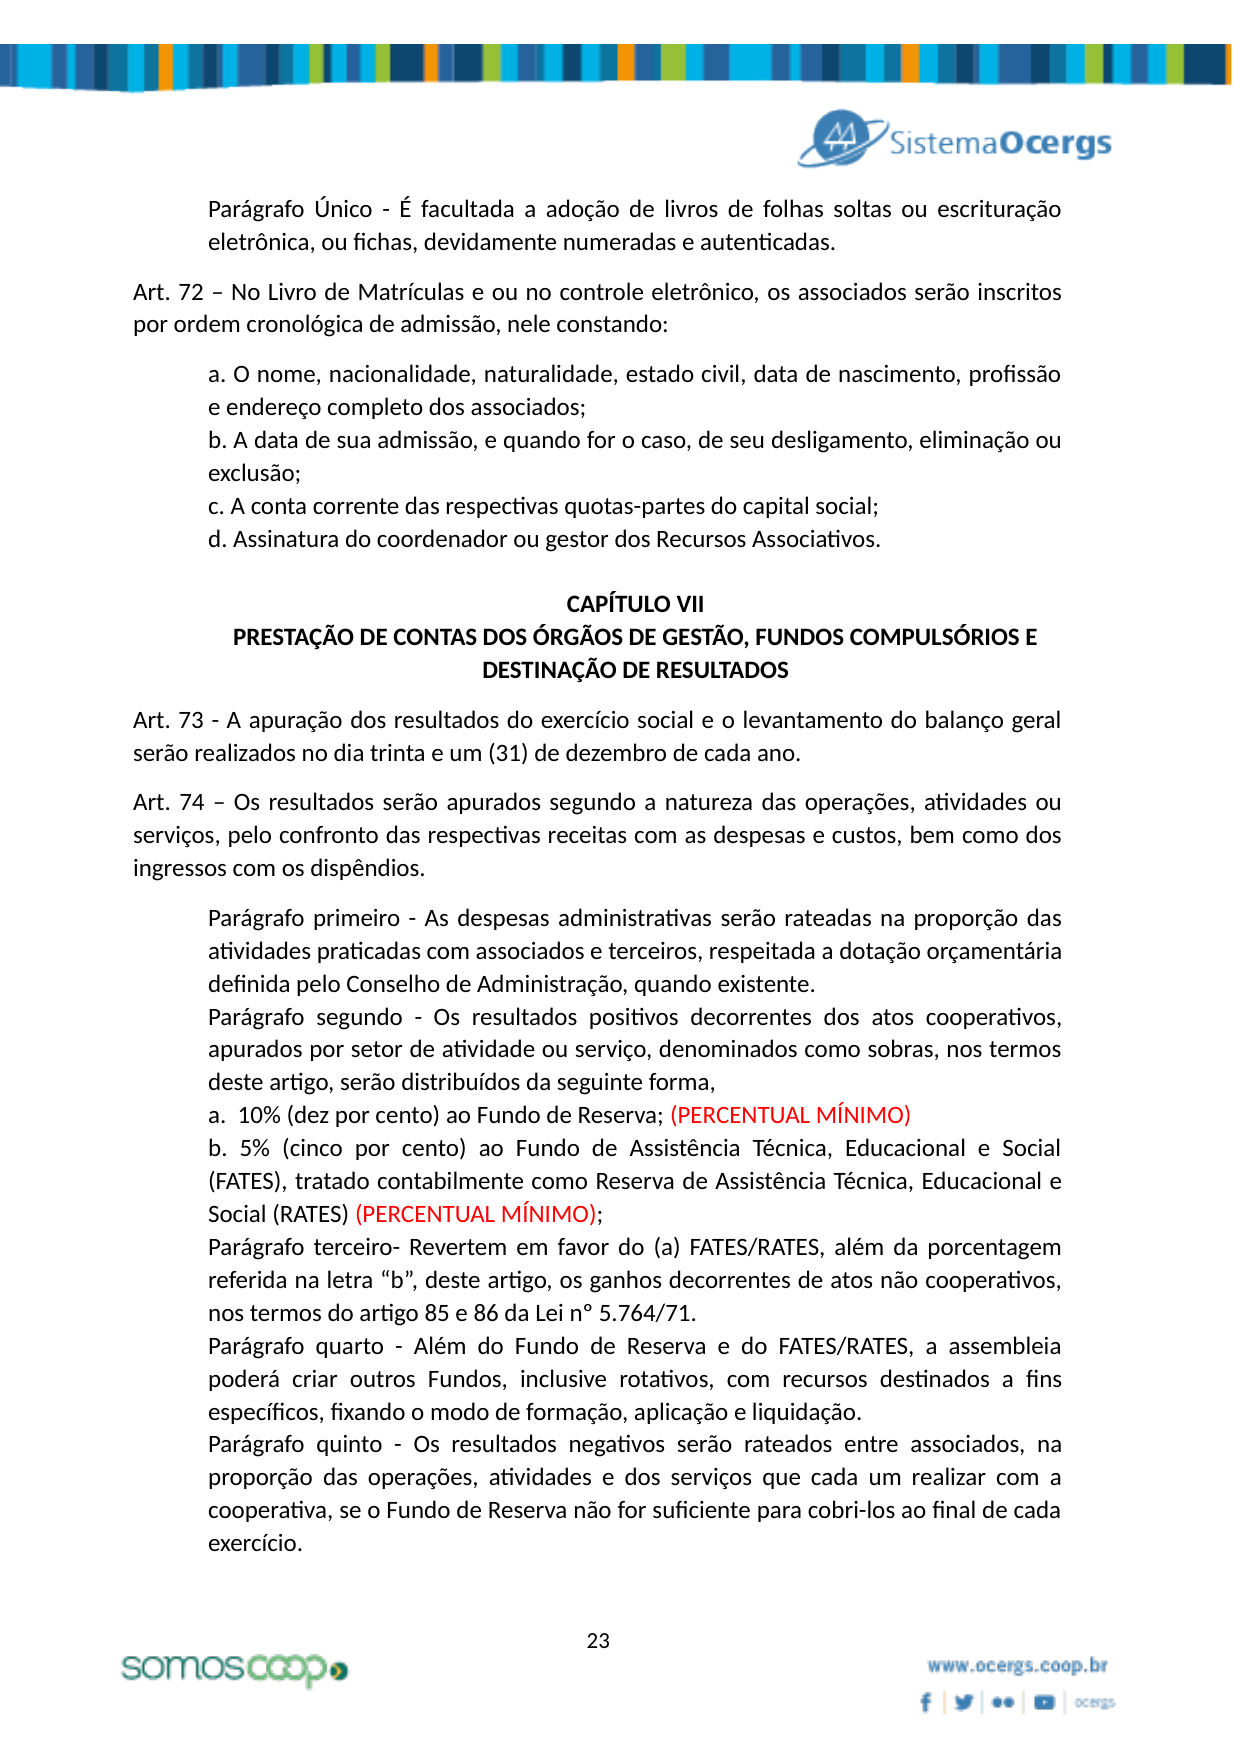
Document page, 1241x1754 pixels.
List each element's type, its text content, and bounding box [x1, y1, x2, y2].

list d. Assinatura do coordenador ou gestor dos Recursos Associativos. [208, 523, 1063, 553]
list a. O nome, nacionalidade, naturalidade, estado civil, data de nascimento, profissão e endereço completo dos associados; [208, 358, 1063, 422]
text Art. 72 – No Livro de Matrículas e ou no controle eletrônico, os associados serão inscritos por ordem cronológica de admissão, nele constando: [133, 276, 1063, 339]
picture [0, 1653, 1232, 1714]
picture [0, 44, 1232, 194]
list CAPÍTULO VII [208, 588, 1063, 619]
list Parágrafo segundo - Os resultados positivos decorrentes dos atos cooperativos, apurados por setor de atividade ou serviço, denominados como sobras, nos termos deste artigo, serão distribuídos da seguinte forma, [208, 1001, 1063, 1097]
list Parágrafo quarto - Além do Fundo de Reserva e do FATES/RATES, a assembleia poderá criar outros Fundos, inclusive rotativos, com recursos destinados a fins específicos, fixando o modo de formação, aplicação e liquidação. [208, 1330, 1063, 1426]
list a. 10% (dez por cento) ao Fundo de Reserva; (PERCENTUAL MÍNIMO) [208, 1099, 1063, 1130]
list Parágrafo primeiro - As despesas administrativas serão rateadas na proporção das atividades praticadas com associados e terceiros, respeitada a dotação orçamentária definida pelo Conselho de Administração, quando existente. [208, 902, 1063, 998]
text Art. 74 – Os resultados serão apurados segundo a natureza das operações, atividades ou serviços, pelo confronto das respectivas receitas com as despesas e custos, bem como dos ingressos com os dispêndios. [133, 786, 1063, 883]
list Parágrafo quinto - Os resultados negativos serão rateados entre associados, na proporção das operações, atividades e dos serviços que cada um realizar com a cooperativa, se o Fundo de Reserva não for suficiente para cobri-los ao final de cada exercício. [208, 1428, 1063, 1558]
list b. 5% (cinco por cento) ao Fundo de Assistência Técnica, Educacional e Social (FATES), tratado contabilmente como Reserva de Assistência Técnica, Educacional e Social (RATES) (PERCENTUAL MÍNIMO); [208, 1132, 1063, 1229]
list Parágrafo terceiro- Revertem em favor do (a) FATES/RATES, além da porcentagem referida na letra “b”, deste artigo, os ganhos decorrentes de atos não cooperativos, nos termos do artigo 85 e 86 da Lei nº 5.764/71. [208, 1231, 1063, 1327]
text Art. 73 - A apuração dos resultados do exercício social e o levantamento do balanço geral serão realizados no dia trinta e um (31) de dezembro de cada ano. [133, 704, 1063, 767]
list Parágrafo Único - É facultada a adoção de livros de folhas soltas ou escrituração eletrônica, ou fichas, devidamente numeradas e autenticadas. [208, 194, 1063, 257]
list PRESTAÇÃO DE CONTAS DOS ÓRGÃOS DE GESTÃO, FUNDOS COMPULSÓRIOS E DESTINAÇÃO DE RESULTADOS [208, 621, 1063, 685]
list c. A conta corrente das respectivas quotas-partes do capital social; [208, 490, 1063, 520]
list b. A data de sua admissão, e quando for o caso, de seu desligamento, eliminação ou exclusão; [208, 424, 1063, 487]
